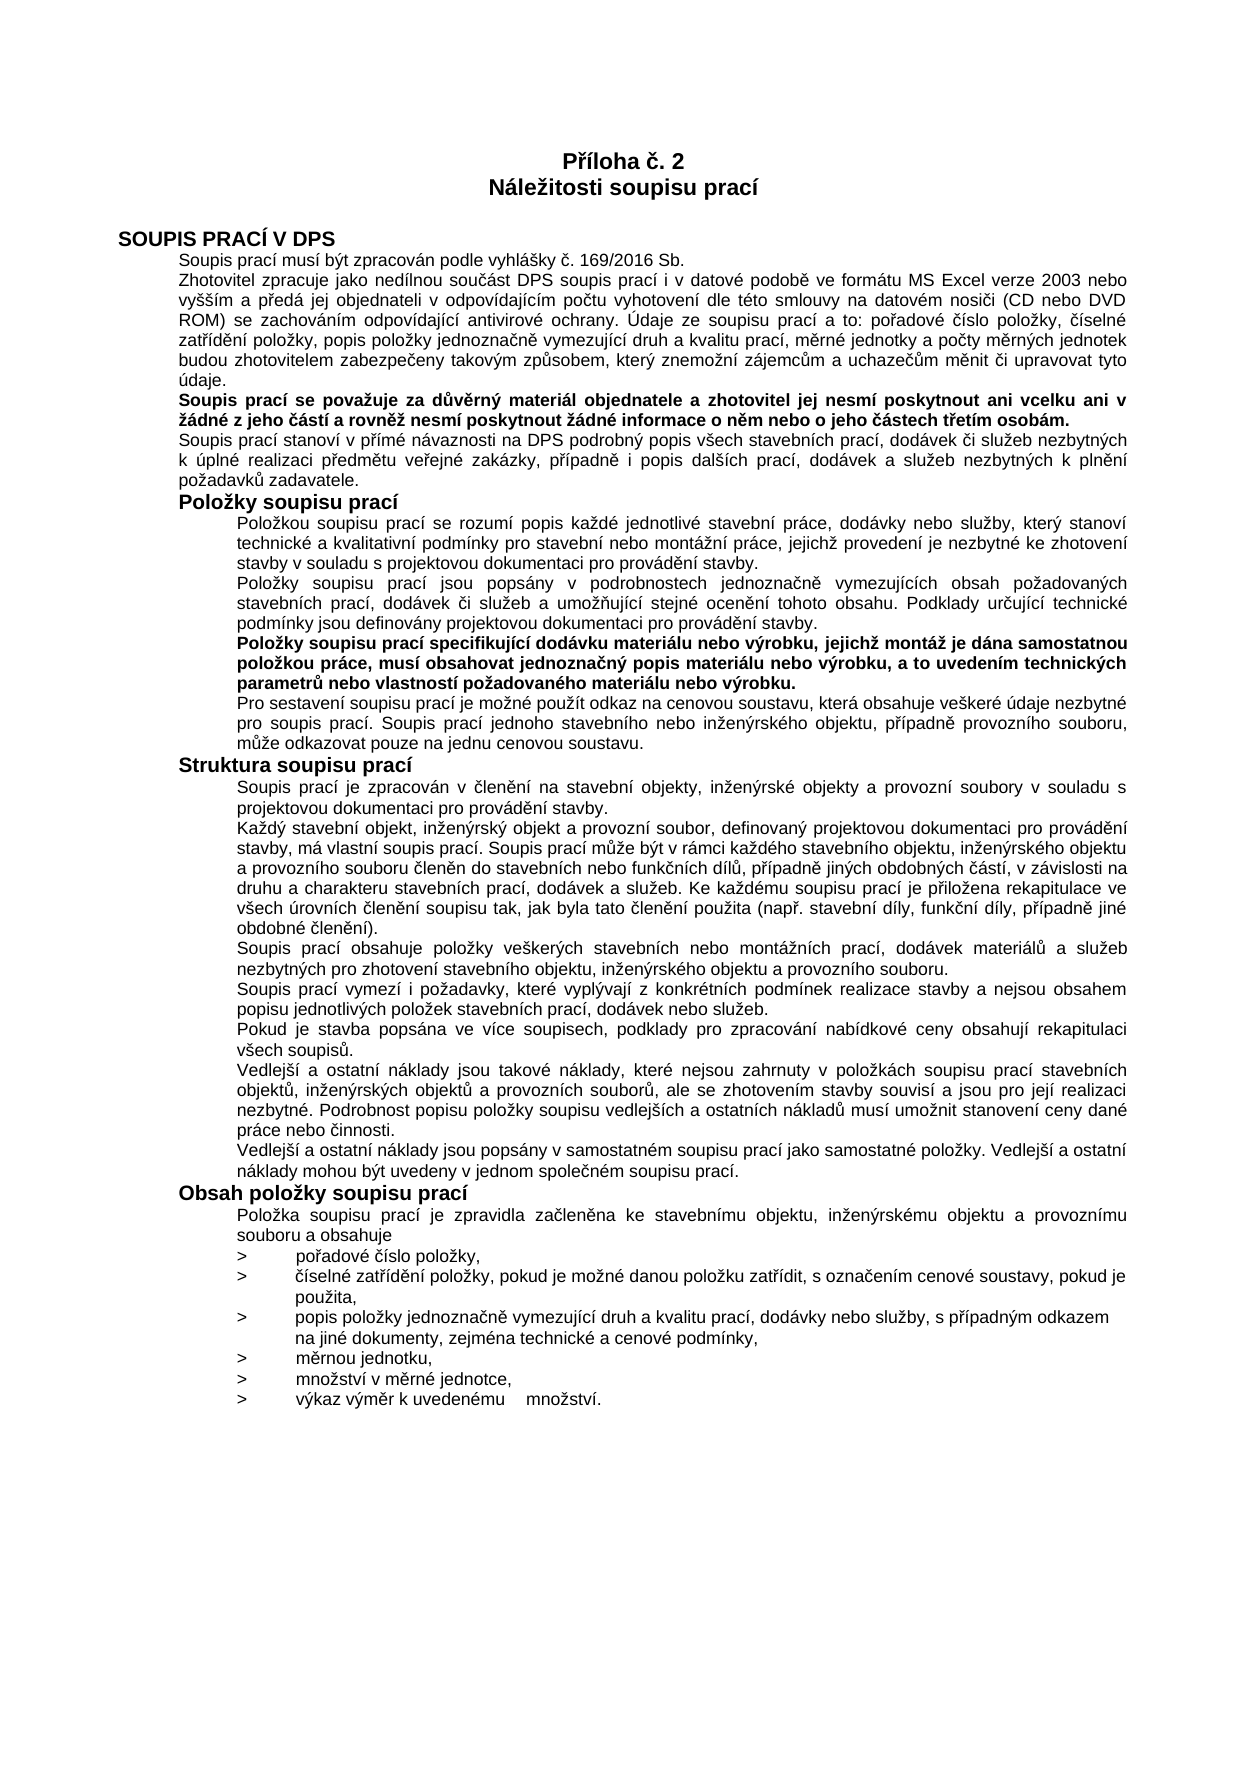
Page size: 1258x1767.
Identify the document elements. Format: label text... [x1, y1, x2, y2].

text Položka soupisu prací je zpravidla začleněna ke stavebnímu objektu, inženýrskému objektu a provoznímu souboru a obsahuje [237, 1205, 1128, 1246]
text Každý stavební objekt, inženýrský objekt a provozní soubor, definovaný projektovou dokumentaci pro provádění stavby, má vlastní soupis prací. Soupis prací může být v rámci každého stavebního objektu, inženýrského objektu a provozního souboru členěn do stavebních nebo funkčních dílů, případně jiných obdobných částí, v závislosti na druhu a charakteru stavebních prací, dodávek a služeb. Ke každému soupisu prací je přiložena rekapitulace ve všech úrovních členění soupisu tak, jak byla tato členění použita (např. stavební díly, funkční díly, případně jiné obdobné členění). [237, 818, 1128, 938]
text Položky soupisu prací jsou popsány v podrobnostech jednoznačně vymezujících obsah požadovaných stavebních prací, dodávek či služeb a umožňující stejné ocenění tohoto obsahu. Podklady určující technické podmínky jsou definovány projektovou dokumentaci pro provádění stavby. [237, 574, 1128, 634]
text Soupis prací vymezí i požadavky, které vyplývají z konkrétních podmínek realizace stavby a nejsou obsahem popisu jednotlivých položek stavebních prací, dodávek nebo služeb. [237, 979, 1128, 1019]
list měrnou jednotku, [237, 1348, 1128, 1369]
text Struktura soupisu prací [178, 754, 1128, 777]
text Soupis prací stanoví v přímé návaznosti na DPS podrobný popis všech stavebních prací, dodávek či služeb nezbytných k úplné realizaci předmětu veřejné zakázky, případně i popis dalších prací, dodávek a služeb nezbytných k plnění požadavků zadavatele. [178, 431, 1128, 491]
text Zhotovitel zpracuje jako nedílnou součást DPS soupis prací i v datové podobě ve formátu MS Excel verze 2003 nebo vyšším a předá jej objednateli v odpovídajícím počtu vyhotovení dle této smlouvy na datovém nosiči (CD nebo DVD ROM) se zachováním odpovídající antivirové ochrany. Údaje ze soupisu prací a to: pořadové číslo položky, číselné zatřídění položky, popis položky jednoznačně vymezující druh a kvalitu prací, měrné jednotky a počty měrných jednotek budou zhotovitelem zabezpečeny takovým způsobem, který znemožní zájemcům a uchazečům měnit či upravovat tyto údaje. [178, 271, 1128, 391]
text Položky soupisu prací specifikující dodávku materiálu nebo výrobku, jejichž montáž je dána samostatnou položkou práce, musí obsahovat jednoznačný popis materiálu nebo výrobku, a to uvedením technických parametrů nebo vlastností požadovaného materiálu nebo výrobku. [237, 634, 1128, 694]
list popis položky jednoznačně vymezující druh a kvalitu prací, dodávky nebo služby, s případným odkazem na jiné dokumenty, zejména technické a cenové podmínky, [237, 1307, 1128, 1348]
text Příloha č. 2 [118, 149, 1128, 175]
text Náležitosti soupisu prací [118, 175, 1128, 201]
list množství v měrné jednotce, [237, 1369, 1128, 1389]
list číselné zatřídění položky, pokud je možné danou položku zatřídit, s označením cenové soustavy, pokud je použita, [237, 1266, 1128, 1307]
list pořadové číslo položky, [237, 1246, 1128, 1266]
list výkaz výměr k uvedenému množství. [237, 1389, 1128, 1410]
text Pokud je stavba popsána ve více soupisech, podklady pro zpracování nabídkové ceny obsahují rekapitulaci všech soupisů. [237, 1019, 1128, 1060]
text Soupis prací je zpracován v členění na stavební objekty, inženýrské objekty a provozní soubory v souladu s projektovou dokumentaci pro provádění stavby. [237, 777, 1128, 818]
text Soupis prací se považuje za důvěrný materiál objednatele a zhotovitel jej nesmí poskytnout ani vcelku ani v žádné z jeho částí a rovněž nesmí poskytnout žádné informace o něm nebo o jeho částech třetím osobám. [178, 391, 1128, 431]
text Pro sestavení soupisu prací je možné použít odkaz na cenovou soustavu, která obsahuje veškeré údaje nezbytné pro soupis prací. Soupis prací jednoho stavebního nebo inženýrského objektu, případně provozního souboru, může odkazovat pouze na jednu cenovou soustavu. [237, 694, 1128, 754]
text Soupis prací obsahuje položky veškerých stavebních nebo montážních prací, dodávek materiálů a služeb nezbytných pro zhotovení stavebního objektu, inženýrského objektu a provozního souboru. [237, 938, 1128, 979]
text Položky soupisu prací [178, 491, 1128, 514]
text Obsah položky soupisu prací [178, 1181, 1128, 1205]
text Položkou soupisu prací se rozumí popis každé jednotlivé stavební práce, dodávky nebo služby, který stanoví technické a kvalitativní podmínky pro stavební nebo montážní práce, jejichž provedení je nezbytné ke zhotovení stavby v souladu s projektovou dokumentaci pro provádění stavby. [237, 514, 1128, 574]
text Vedlejší a ostatní náklady jsou popsány v samostatném soupisu prací jako samostatné položky. Vedlejší a ostatní náklady mohou být uvedeny v jednom společném soupisu prací. [237, 1140, 1128, 1181]
text SOUPIS PRACÍ V DPS [118, 227, 1128, 251]
text Vedlejší a ostatní náklady jsou takové náklady, které nejsou zahrnuty v položkách soupisu prací stavebních objektů, inženýrských objektů a provozních souborů, ale se zhotovením stavby souvisí a jsou pro její realizaci nezbytné. Podrobnost popisu položky soupisu vedlejších a ostatních nákladů musí umožnit stanovení ceny dané práce nebo činnosti. [237, 1060, 1128, 1140]
text Soupis prací musí být zpracován podle vyhlášky č. 169/2016 Sb. [178, 251, 1128, 271]
